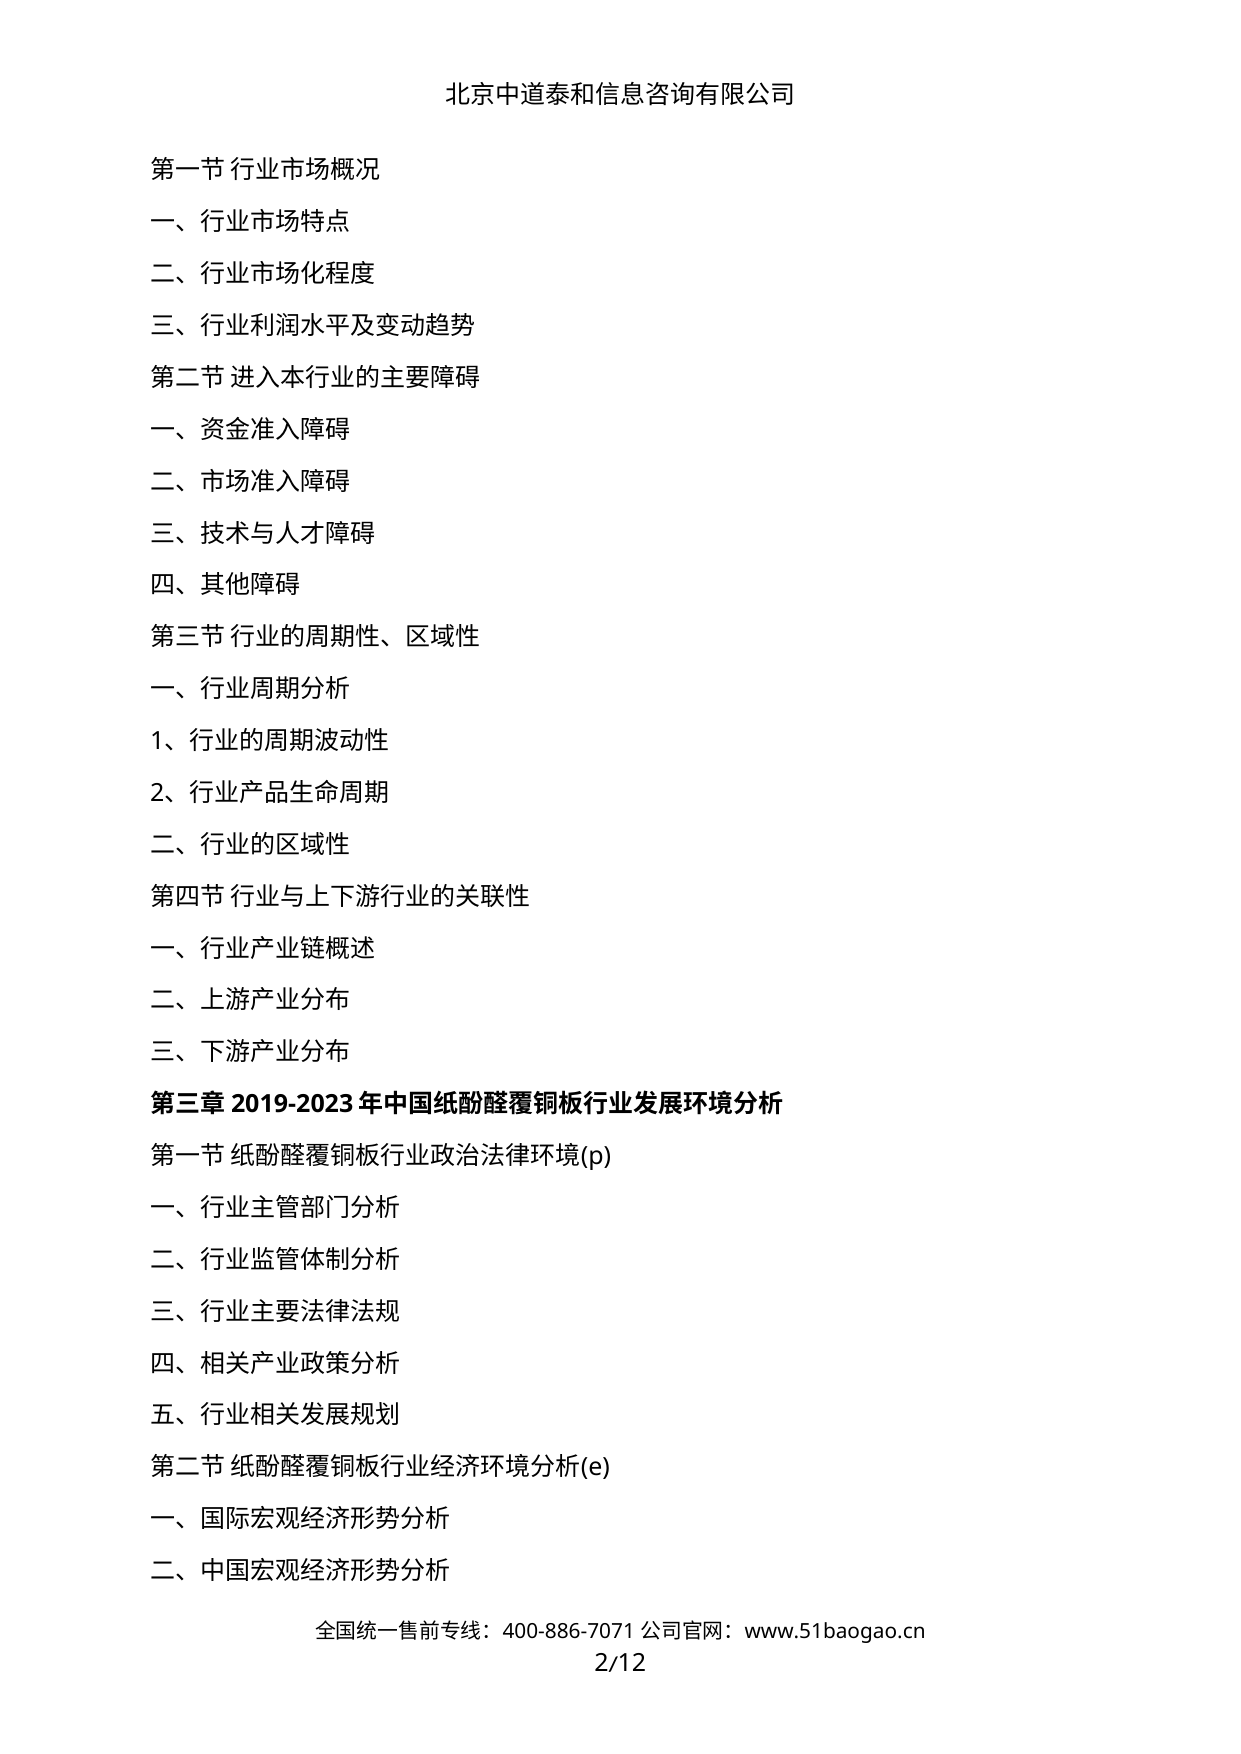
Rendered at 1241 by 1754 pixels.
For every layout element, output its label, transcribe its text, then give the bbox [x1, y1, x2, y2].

text 一、国际宏观经济形势分析 [150, 1499, 1090, 1535]
text 四、其他障碍 [150, 565, 1090, 601]
text 二、上游产业分布 [150, 980, 1090, 1016]
text 第三章 2019-2023年中国纸酚醛覆铜板行业发展环境分析 [150, 1084, 1090, 1120]
text 第二节 进入本行业的主要障碍 [150, 357, 1090, 394]
text 三、行业主要法律法规 [150, 1291, 1090, 1327]
text 一、资金准入障碍 [150, 409, 1090, 446]
text 五、行业相关发展规划 [150, 1395, 1090, 1431]
text 二、行业的区域性 [150, 824, 1090, 861]
text 一、行业周期分析 [150, 669, 1090, 705]
text 三、下游产业分布 [150, 1032, 1090, 1068]
text 三、技术与人才障碍 [150, 513, 1090, 549]
text 2、行业产品生命周期 [150, 772, 1090, 809]
text 二、行业监管体制分析 [150, 1239, 1090, 1276]
text 三、行业利润水平及变动趋势 [150, 306, 1090, 342]
text 第一节 纸酚醛覆铜板行业政治法律环境(p) [150, 1136, 1090, 1172]
text 第四节 行业与上下游行业的关联性 [150, 876, 1090, 912]
text 二、市场准入障碍 [150, 461, 1090, 497]
text 1、行业的周期波动性 [150, 721, 1090, 757]
text 第二节 纸酚醛覆铜板行业经济环境分析(e) [150, 1447, 1090, 1483]
text 一、行业产业链概述 [150, 928, 1090, 964]
text 一、行业主管部门分析 [150, 1187, 1090, 1224]
text 第三节 行业的周期性、区域性 [150, 617, 1090, 653]
text 一、行业市场特点 [150, 202, 1090, 238]
text 四、相关产业政策分析 [150, 1343, 1090, 1379]
text 第一节 行业市场概况 [150, 150, 1090, 186]
text 二、行业市场化程度 [150, 254, 1090, 290]
text 二、中国宏观经济形势分析 [150, 1551, 1090, 1587]
